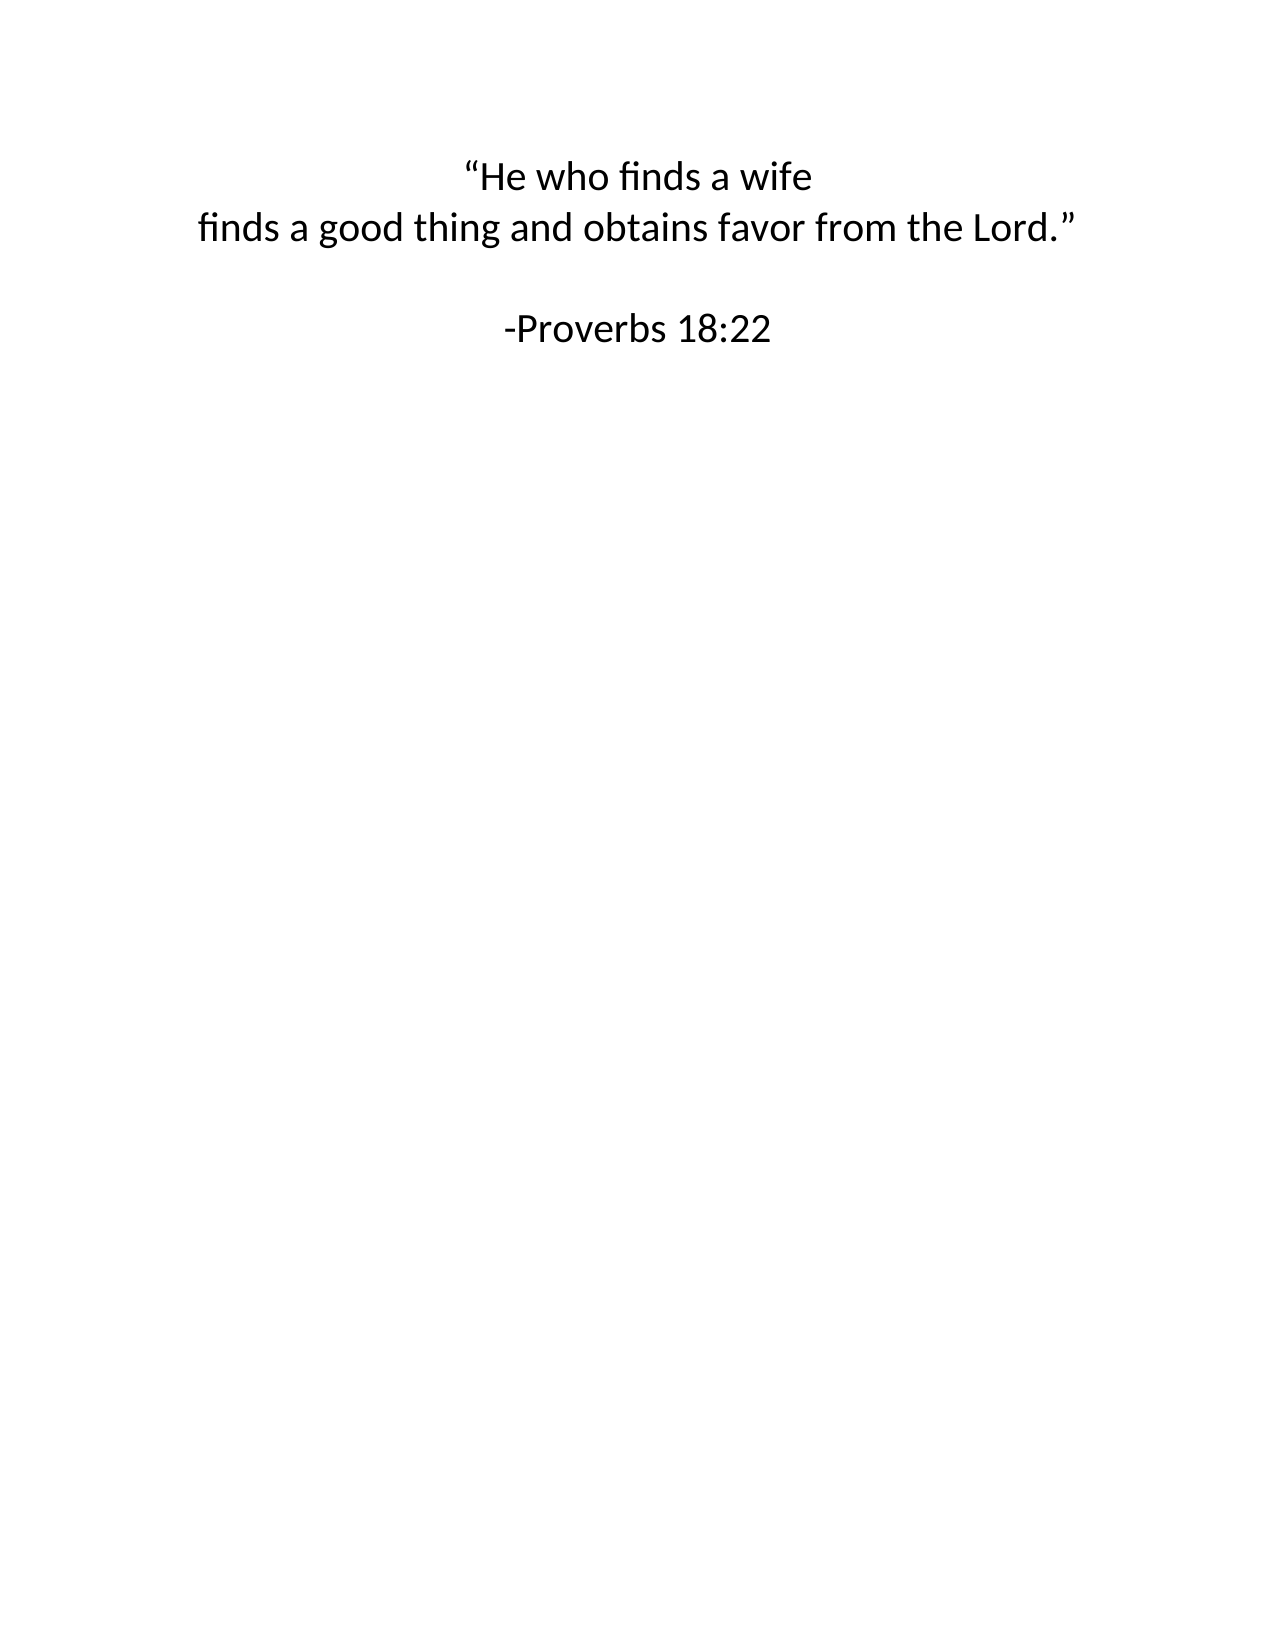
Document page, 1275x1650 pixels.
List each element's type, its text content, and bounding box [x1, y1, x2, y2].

text finds a good thing and obtains favor from the Lord.” [187, 201, 1087, 252]
text “He who finds a wife [187, 150, 1087, 201]
text -Proverbs 18:22 [187, 302, 1087, 353]
